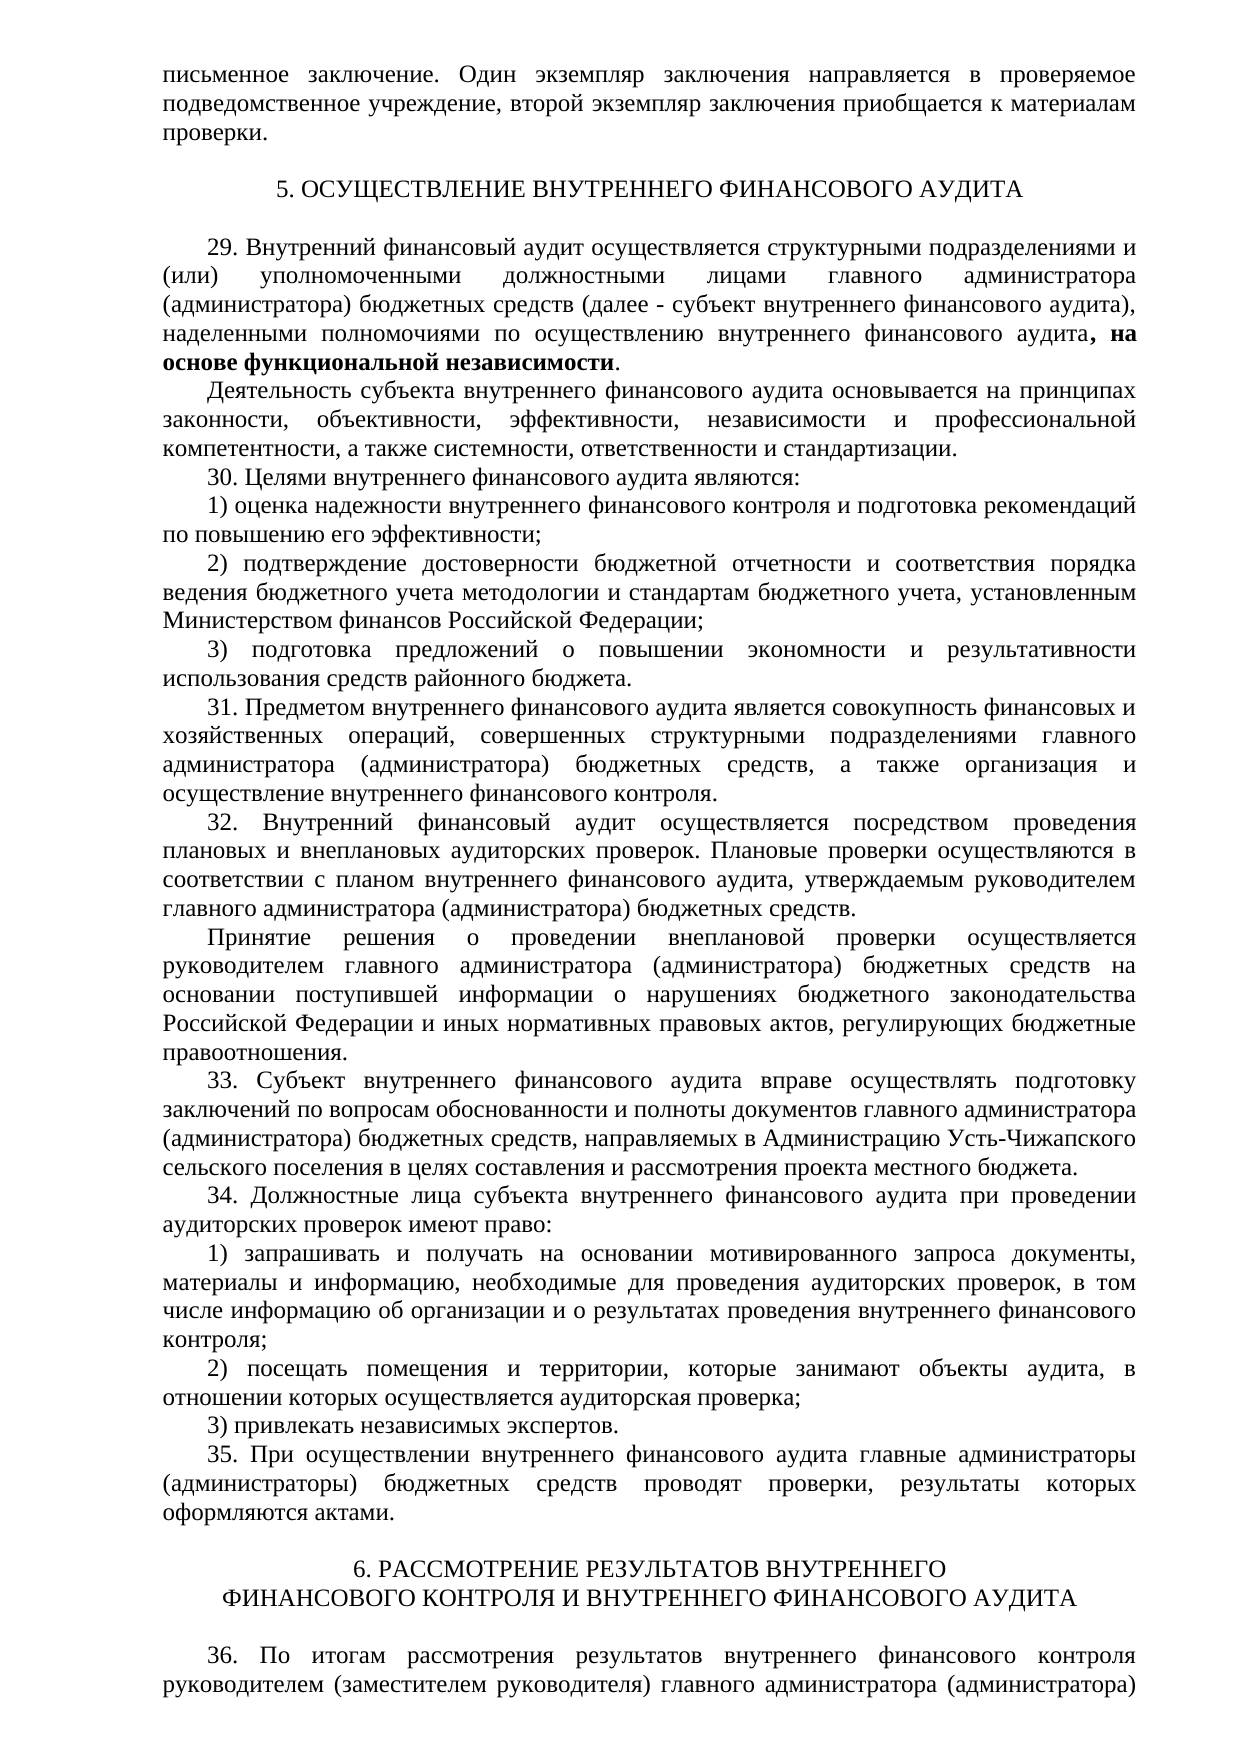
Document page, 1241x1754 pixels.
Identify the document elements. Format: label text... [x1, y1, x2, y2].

text 30. Целями внутреннего финансового аудита являются: [162, 462, 1137, 490]
text 2) подтверждение достоверности бюджетной отчетности и соответствия порядка ведения бюджетного учета методологии и стандартам бюджетного учета, установленным Министерством финансов Российской Федерации; [162, 548, 1137, 634]
text 35. При осуществлении внутреннего финансового аудита главные администраторы (администраторы) бюджетных средств проводят проверки, результаты которых оформляются актами. [162, 1439, 1137, 1525]
text Деятельность субъекта внутреннего финансового аудита основывается на принципах законности, объективности, эффективности, независимости и профессиональной компетентности, а также системности, ответственности и стандартизации. [162, 375, 1137, 462]
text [162, 1640, 1137, 1698]
text 6. РАССМОТРЕНИЕ РЕЗУЛЬТАТОВ ВНУТРЕННЕГО [162, 1554, 1137, 1583]
text 32. Внутренний финансовый аудит осуществляется посредством проведения плановых и внеплановых аудиторских проверок. Плановые проверки осуществляются в соответствии с планом внутреннего финансового аудита, утверждаемым руководителем главного администратора (администратора) бюджетных средств. [162, 807, 1137, 922]
text Принятие решения о проведении внеплановой проверки осуществляется руководителем главного администратора (администратора) бюджетных средств на основании поступившей информации о нарушениях бюджетного законодательства Российской Федерации и иных нормативных правовых актов, регулирующих бюджетные правоотношения. [162, 922, 1137, 1065]
text 5. ОСУЩЕСТВЛЕНИЕ ВНУТРЕННЕГО ФИНАНСОВОГО АУДИТА [162, 174, 1137, 203]
text ФИНАНСОВОГО КОНТРОЛЯ И ВНУТРЕННЕГО ФИНАНСОВОГО АУДИТА [162, 1583, 1137, 1612]
text 29. Внутренний финансовый аудит осуществляется структурными подразделениями и (или) уполномоченными должностными лицами главного администратора (администратора) бюджетных средств (далее - субъект внутреннего финансового аудита), наделенными полномочиями по осуществлению внутреннего финансового аудита, на основе функциональной независимости. [162, 232, 1137, 375]
text 1) запрашивать и получать на основании мотивированного запроса документы, материалы и информацию, необходимые для проведения аудиторских проверок, в том числе информацию об организации и о результатах проведения внутреннего финансового контроля; [162, 1238, 1137, 1353]
text 33. Субъект внутреннего финансового аудита вправе осуществлять подготовку заключений по вопросам обоснованности и полноты документов главного администратора (администратора) бюджетных средств, направляемых в Администрацию Усть-Чижапского сельского поселения в целях составления и рассмотрения проекта местного бюджета. [162, 1065, 1137, 1180]
text 34. Должностные лица субъекта внутреннего финансового аудита при проведении аудиторских проверок имеют право: [162, 1180, 1137, 1238]
text 3) привлекать независимых экспертов. [162, 1410, 1137, 1439]
text 31. Предметом внутреннего финансового аудита является совокупность финансовых и хозяйственных операций, совершенных структурными подразделениями главного администратора (администратора) бюджетных средств, а также организация и осуществление внутреннего финансового контроля. [162, 692, 1137, 807]
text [162, 59, 1137, 145]
text 2) посещать помещения и территории, которые занимают объекты аудита, в отношении которых осуществляется аудиторская проверка; [162, 1353, 1137, 1410]
text 3) подготовка предложений о повышении экономности и результативности использования средств районного бюджета. [162, 634, 1137, 692]
text 1) оценка надежности внутреннего финансового контроля и подготовка рекомендаций по повышению его эффективности; [162, 490, 1137, 548]
